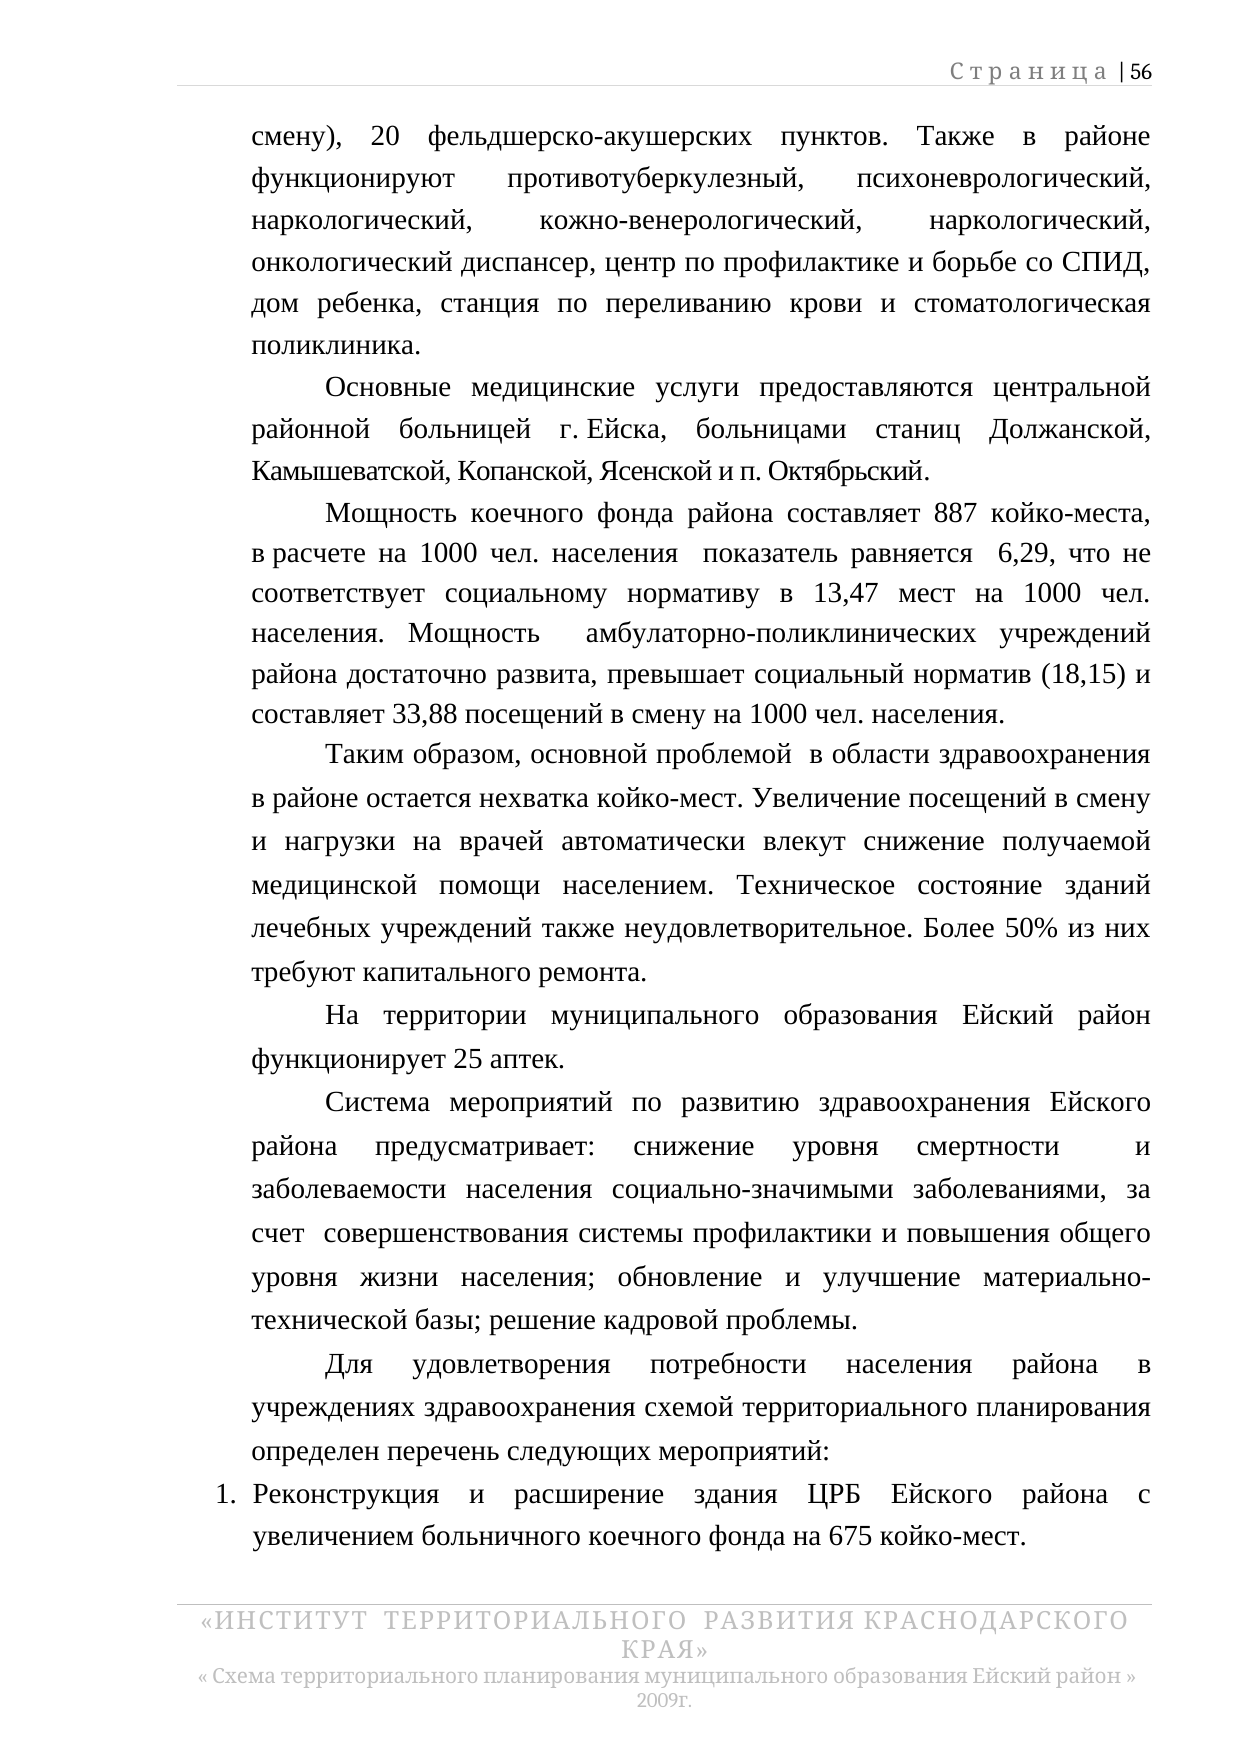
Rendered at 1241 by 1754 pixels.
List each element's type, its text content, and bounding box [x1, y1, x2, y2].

text Система мероприятий по развитию здравоохранения Ейского района предусматривает: снижение уровня смертности и заболеваемости населения социально-значимыми заболеваниями, за счет совершенствования системы профилактики и повышения общего уровня жизни населения; обновление и улучшение материально-технической базы; решение кадровой проблемы. [251, 1084, 1152, 1336]
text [251, 118, 1152, 361]
list Реконструкция и расширение здания ЦРБ Ейского района с увеличением больничного коечного фонда на 675 койко-мест. [215, 1476, 1152, 1552]
text Мощность коечного фонда района составляет 887 койко-места, в расчете на 1000 чел. населения показатель равняется 6,29, что не соответствует социальному нормативу в 13,47 мест на 1000 чел. населения. Мощность амбулаторно-поликлинических учреждений района достаточно развита, превышает социальный норматив (18,15) и составляет 33,88 посещений в смену на 1000 чел. населения. [251, 495, 1152, 729]
text Основные медицинские услуги предоставляются центральной районной больницей г. Ейска, больницами станиц Должанской, Камышеватской, Копанской, Ясенской и п. Октябрьский. [251, 369, 1152, 487]
text На территории муниципального образования Ейский район функционирует 25 аптек. [251, 997, 1152, 1074]
text Для удовлетворения потребности населения района в учреждениях здравоохранения схемой территориального планирования определен перечень следующих мероприятий: [251, 1346, 1152, 1466]
text Таким образом, основной проблемой в области здравоохранения в районе остается нехватка койко-мест. Увеличение посещений в смену и нагрузки на врачей автоматически влекут снижение получаемой медицинской помощи населением. Техническое состояние зданий лечебных учреждений также неудовлетворительное. Более 50% из них требуют капитального ремонта. [251, 736, 1152, 987]
